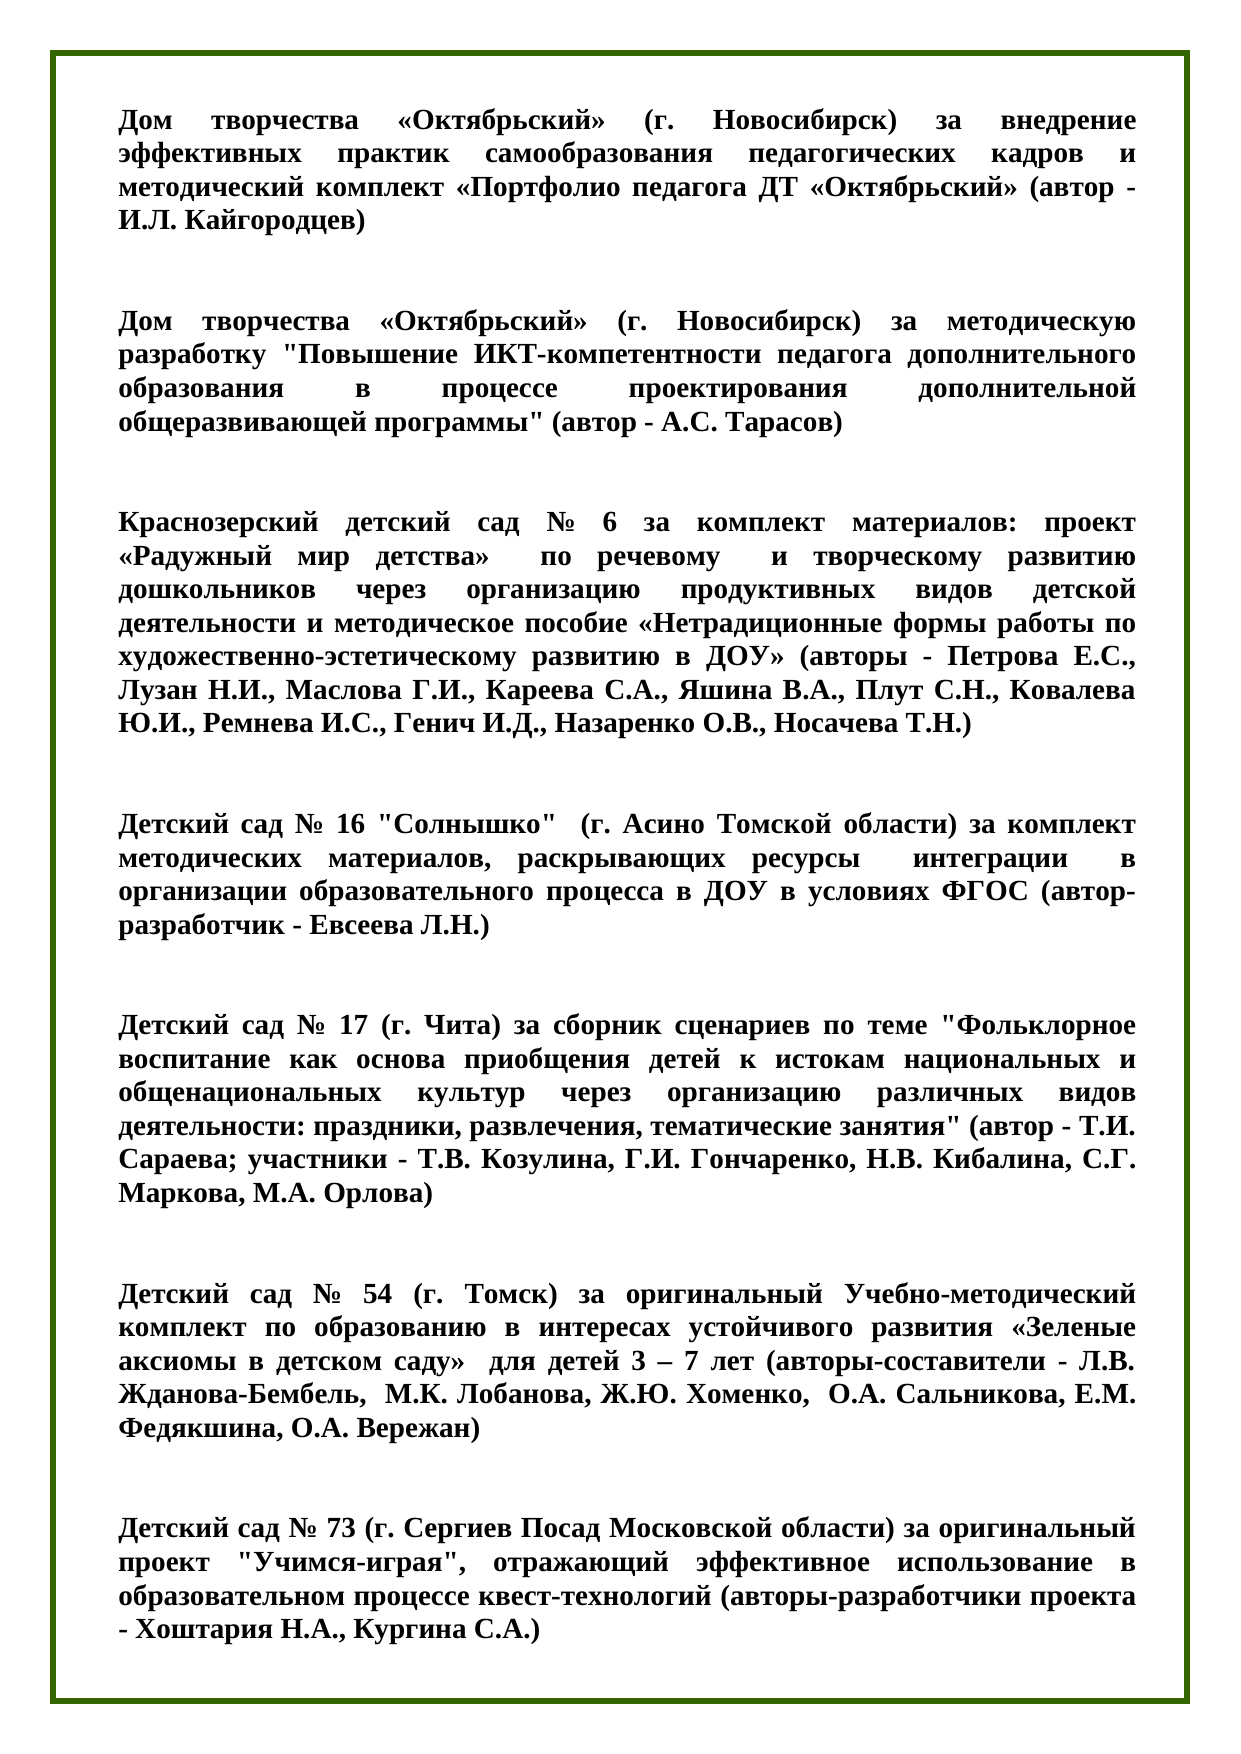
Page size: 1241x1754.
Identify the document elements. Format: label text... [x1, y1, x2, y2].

text Детский сад № 54 (г. Томск) за оригинальный Учебно-методический комплект по образованию в интересах устойчивого развития «Зеленые аксиомы в детском саду» для детей 3 – 7 лет (авторы-составители - Л.В. Жданова-Бембель, М.К. Лобанова, Ж.Ю. Хоменко, О.А. Сальникова, Е.М. Федякшина, О.А. Вережан) [118, 1276, 1137, 1443]
text Детский сад № 17 (г. Чита) за сборник сценариев по теме "Фольклорное воспитание как основа приобщения детей к истокам национальных и общенациональных культур через организацию различных видов деятельности: праздники, развлечения, тематические занятия" (автор - Т.И. Сараева; участники - Т.В. Козулина, Г.И. Гончаренко, Н.В. Кибалина, С.Г. Маркова, М.А. Орлова) [118, 1007, 1137, 1209]
text Детский сад № 16 "Солнышко" (г. Асино Томской области) за комплект методических материалов, раскрывающих ресурсы интеграции в организации образовательного процесса в ДОУ в условиях ФГОС (автор-разработчик - Евсеева Л.Н.) [118, 806, 1137, 940]
text Дом творчества «Октябрьский» (г. Новосибирск) за внедрение эффективных практик самообразования педагогических кадров и методический комплект «Портфолио педагога ДТ «Октябрьский» (автор - И.Л. Кайгородцев) [118, 102, 1137, 236]
text Краснозерский детский сад № 6 за комплект материалов: проект «Радужный мир детства» по речевому и творческому развитию дошкольников через организацию продуктивных видов детской деятельности и методическое пособие «Нетрадиционные формы работы по художественно-эстетическому развитию в ДОУ» (авторы - Петрова Е.С., Лузан Н.И., Маслова Г.И., Кареева С.А., Яшина В.А., Плут С.Н., Ковалева Ю.И., Ремнева И.С., Генич И.Д., Назаренко О.В., Носачева Т.Н.) [118, 504, 1137, 739]
text Детский сад № 73 (г. Сергиев Посад Московской области) за оригинальный проект "Учимся-играя", отражающий эффективное использование в образовательном процессе квест-технологий (авторы-разработчики проекта - Хоштария Н.А., Кургина С.А.) [118, 1511, 1137, 1645]
text Дом творчества «Октябрьский» (г. Новосибирск) за методическую разработку "Повышение ИКТ-компетентности педагога дополнительного образования в процессе проектирования дополнительной общеразвивающей программы" (автор - А.С. Тарасов) [118, 303, 1137, 437]
